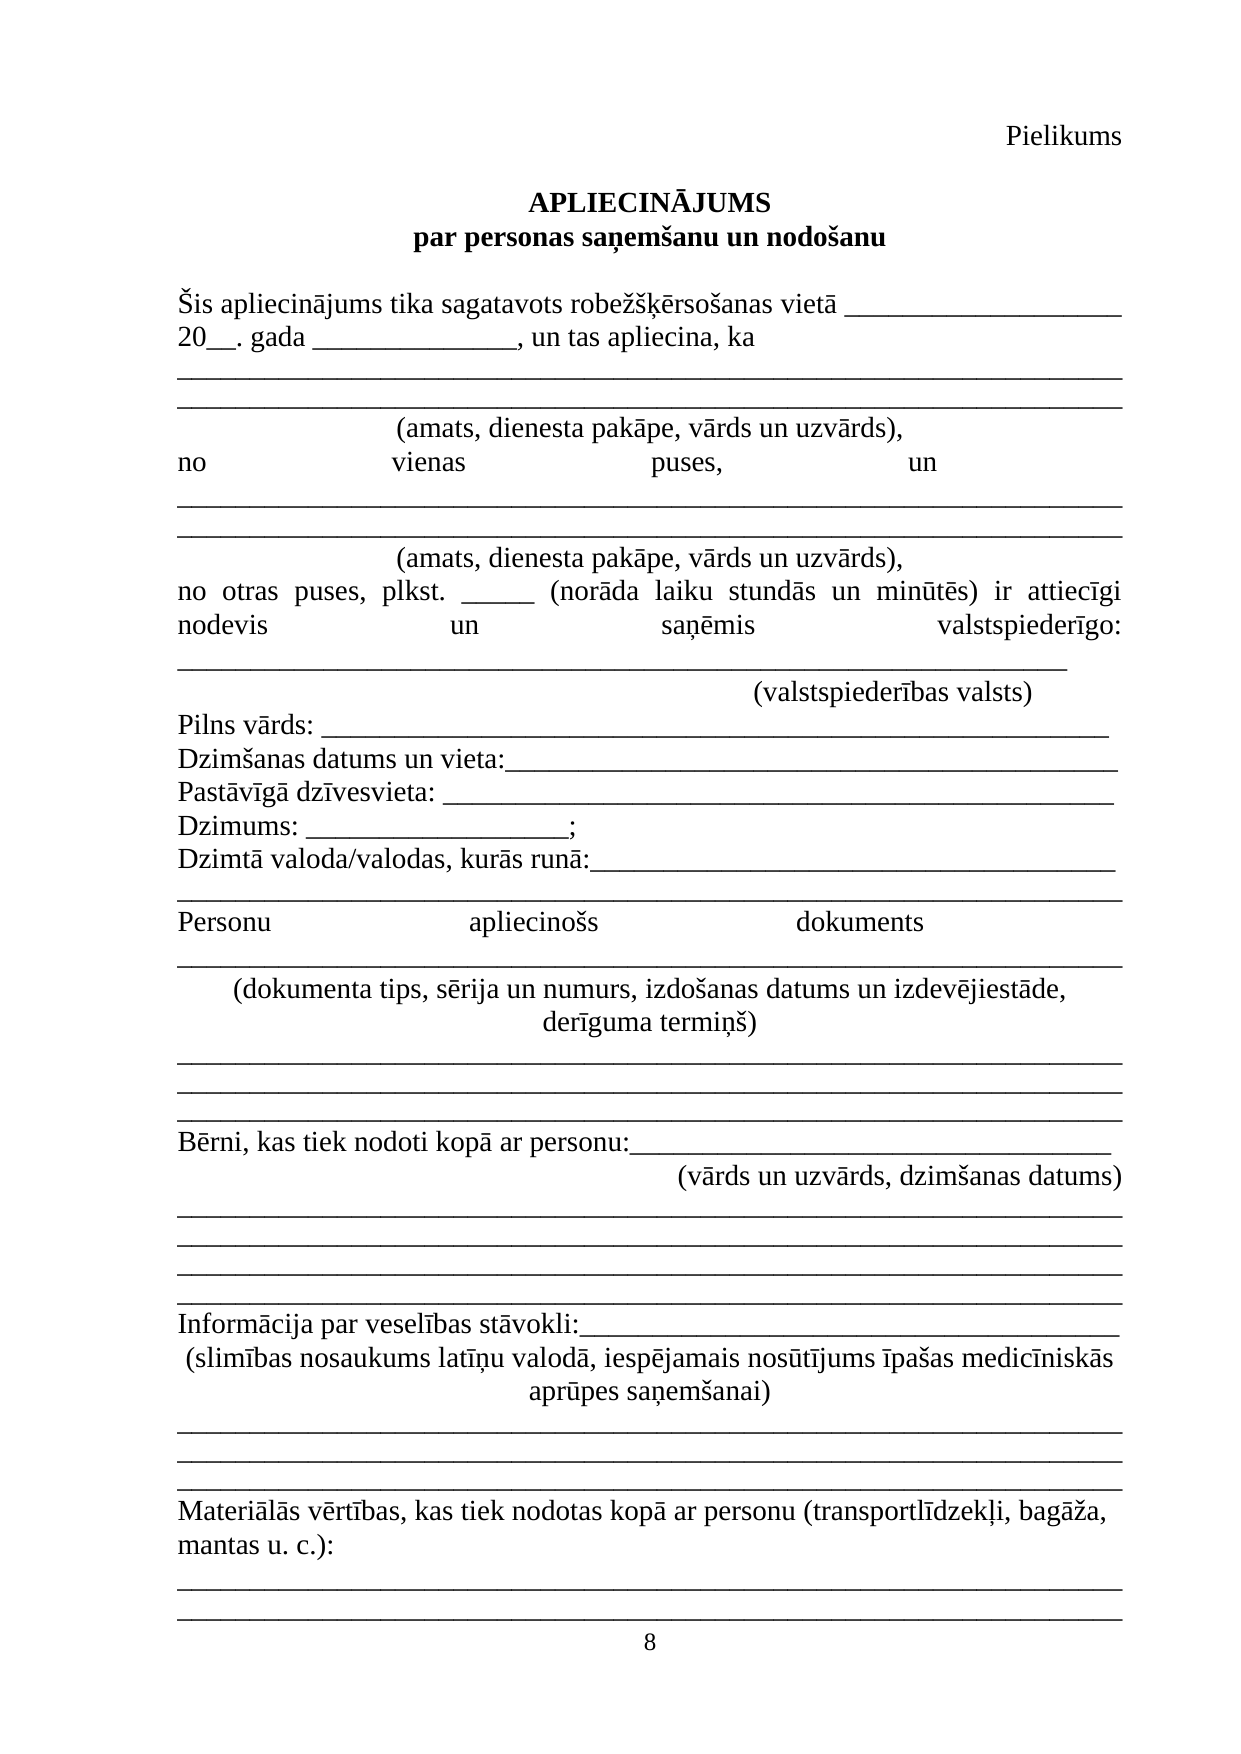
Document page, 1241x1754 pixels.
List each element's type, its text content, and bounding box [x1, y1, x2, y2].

text Informācija par veselības stāvokli:_____________________________________ [177, 1306, 1122, 1340]
text Pastāvīgā dzīvesvieta: ______________________________________________ [177, 774, 1122, 808]
text Materiālās vērtības, kas tiek nodotas kopā ar personu (transportlīdzekļi, bagāža, mantas u. c.): [177, 1493, 1122, 1589]
text (slimības nosaukums latīņu valodā, iespējamais nosūtījums īpašas medicīniskās aprūpes saņemšanai) [177, 1340, 1122, 1407]
text Šis apliecinājums tika sagatavots robežšķērsošanas vietā ___________________ 20__. gada ______________, un tas apliecina, ka [177, 286, 1122, 353]
text (valstspiederības valsts) [753, 674, 1122, 707]
text no vienas puses, un [177, 444, 1122, 506]
text Pilns vārds: ______________________________________________________ [177, 707, 1122, 741]
list Pielikums [177, 118, 1122, 152]
text (vārds un uzvārds, dzimšanas datums) [177, 1158, 1122, 1191]
text Dzimšanas datums un vieta:__________________________________________ [177, 741, 1122, 774]
text no otras puses, plkst. _____ (norāda laiku stundās un minūtēs) ir attiecīgi nodevis un saņēmis valstspiederīgo: _____________________________________________________________ [177, 573, 1122, 674]
text Dzimums: __________________; [177, 808, 1122, 842]
text (amats, dienesta pakāpe, vārds un uzvārds), [177, 540, 1122, 573]
text APLIECINĀJUMS [177, 185, 1122, 219]
text (dokumenta tips, sērija un numurs, izdošanas datums un izdevējiestāde, derīguma termiņš) [177, 971, 1122, 1038]
text (amats, dienesta pakāpe, vārds un uzvārds), [177, 410, 1122, 444]
text Personu apliecinošs dokuments [177, 904, 1122, 966]
text par personas saņemšanu un nodošanu [177, 219, 1122, 252]
text Bērni, kas tiek nodoti kopā ar personu:_________________________________ [177, 1124, 1122, 1158]
text Dzimtā valoda/valodas, kurās runā:____________________________________ [177, 842, 1122, 875]
